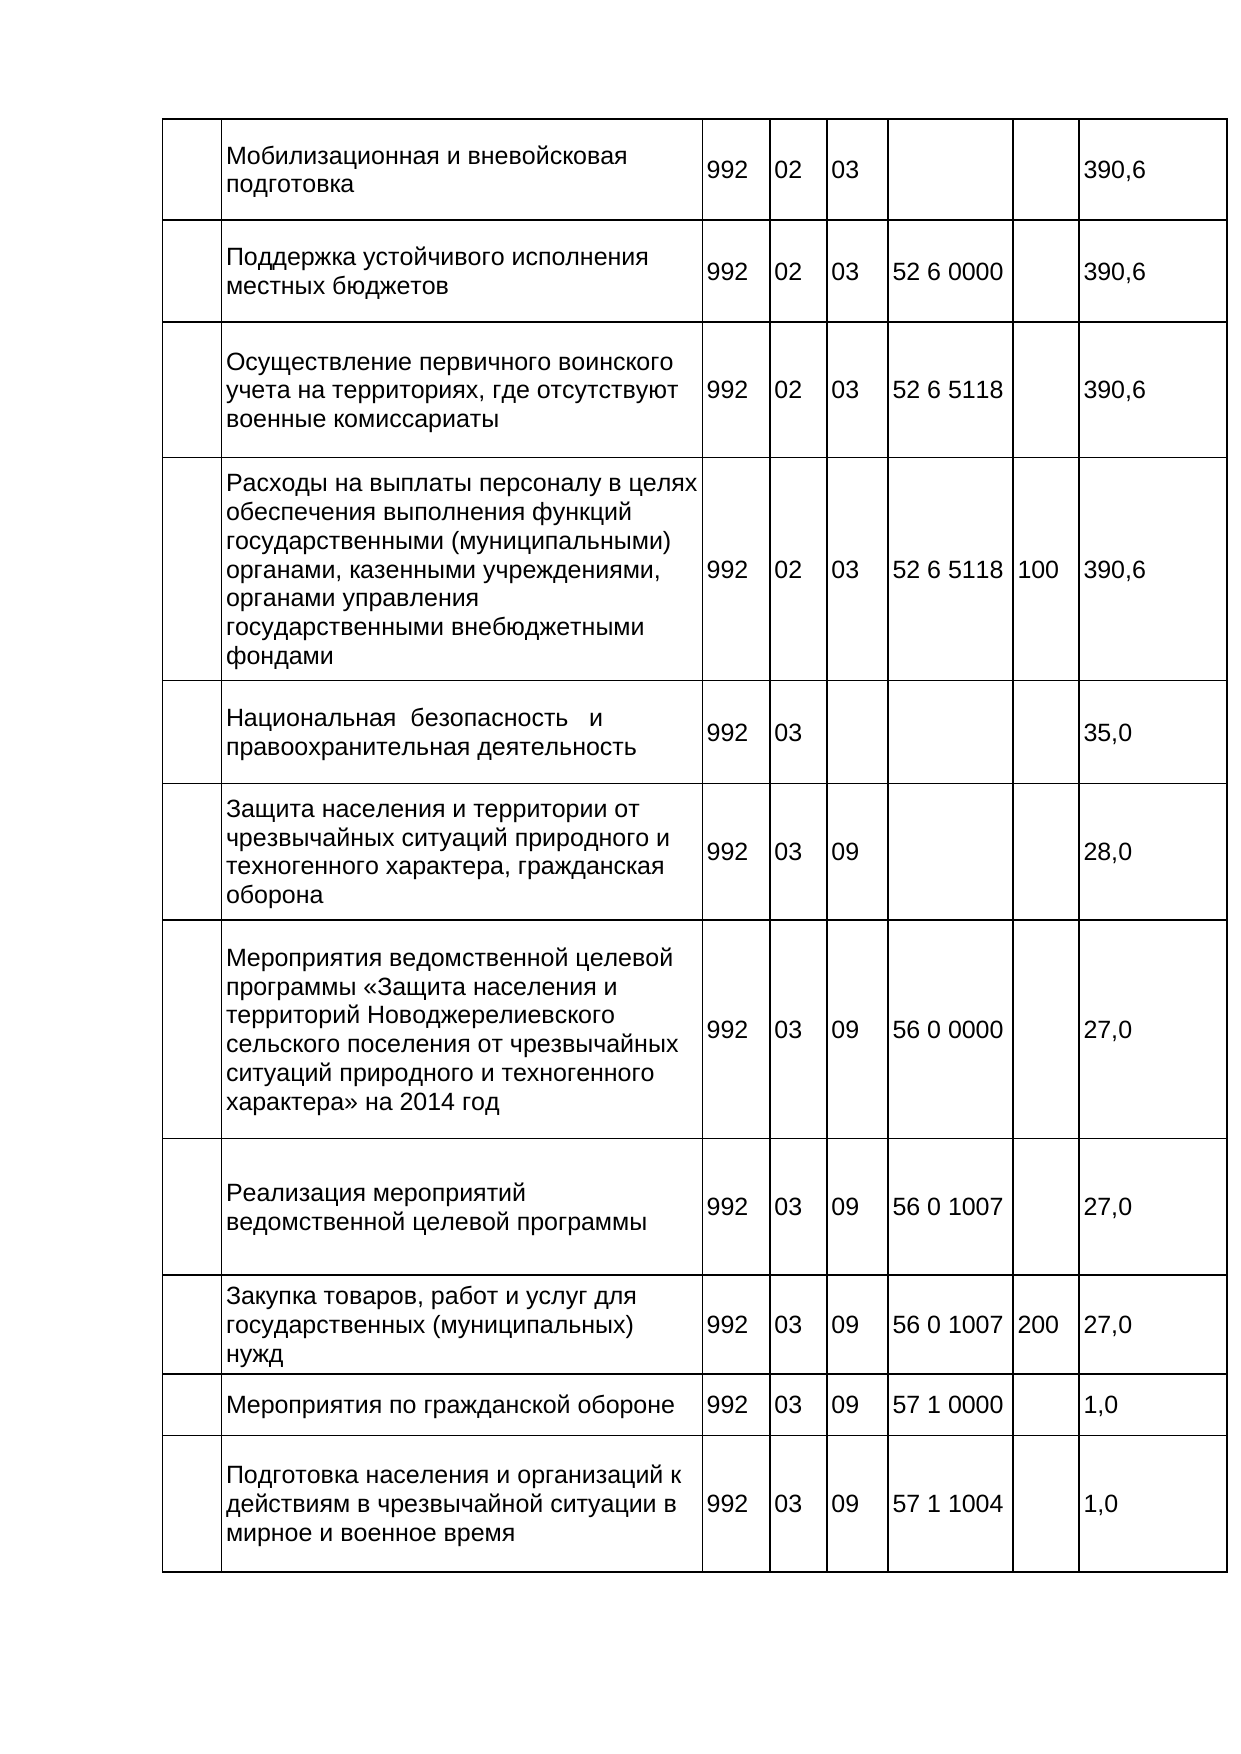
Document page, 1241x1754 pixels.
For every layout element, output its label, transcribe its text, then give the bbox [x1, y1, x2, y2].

table_cell [1014, 784, 1078, 919]
table_cell 09 [828, 921, 887, 1138]
table_cell [163, 921, 221, 1138]
table_cell 100 [1014, 458, 1078, 680]
table_cell [1014, 120, 1078, 219]
table_cell 03 [828, 120, 887, 219]
table_cell 03 [771, 1436, 826, 1571]
table_cell 992 [703, 681, 769, 782]
table_cell 390,6 [1080, 120, 1226, 219]
table_cell 09 [828, 1276, 887, 1373]
table_cell 390,6 [1080, 323, 1226, 457]
table_cell 390,6 [1080, 458, 1226, 680]
table_cell 09 [828, 1375, 887, 1434]
table_cell 03 [771, 1276, 826, 1373]
table_cell 03 [771, 681, 826, 782]
table_cell 992 [703, 458, 769, 680]
table_cell [889, 120, 1012, 219]
table_cell Защита населения и территории от чрезвычайных ситуаций природного и техногенного характера, гражданская оборона [222, 784, 702, 919]
table_cell [1014, 1139, 1078, 1274]
table_cell 992 [703, 921, 769, 1138]
table_cell 992 [703, 1276, 769, 1373]
table_cell [1014, 1436, 1078, 1571]
table_cell 03 [771, 921, 826, 1138]
table_cell 992 [703, 323, 769, 457]
table_cell Мероприятия по гражданской обороне [222, 1375, 702, 1434]
table_cell 390,6 [1080, 221, 1226, 321]
table_cell [1014, 1375, 1078, 1434]
table_cell Расходы на выплаты персоналу в целях обеспечения выполнения функций государственными (муниципальными) органами, казенными учреждениями, органами управления государственными внебюджетными фондами [222, 458, 702, 680]
table_cell Подготовка населения и организаций к действиям в чрезвычайной ситуации в мирное и военное время [222, 1436, 702, 1571]
table_cell 35,0 [1080, 681, 1226, 782]
table_cell [889, 681, 1012, 782]
table_cell 52 6 5118 [889, 458, 1012, 680]
table_cell Реализация мероприятий ведомственной целевой программы [222, 1139, 702, 1274]
table_cell Национальная безопасность и правоохранительная деятельность [222, 681, 702, 782]
table_cell 992 [703, 120, 769, 219]
table_cell 57 1 0000 [889, 1375, 1012, 1434]
table_cell 03 [771, 784, 826, 919]
table_cell Мобилизационная и вневойсковая подготовка [222, 120, 702, 219]
table_cell Мероприятия ведомственной целевой программы «Защита населения и территорий Новоджерелиевского сельского поселения от чрезвычайных ситуаций природного и техногенного характера» на 2014 год [222, 921, 702, 1138]
table_cell 56 0 1007 [889, 1139, 1012, 1274]
table_cell [163, 1276, 221, 1373]
table_cell [1014, 681, 1078, 782]
table_cell 03 [828, 323, 887, 457]
table_cell [1014, 921, 1078, 1138]
table_cell 52 6 5118 [889, 323, 1012, 457]
table_cell 09 [828, 784, 887, 919]
table_cell [163, 784, 221, 919]
table_cell [163, 1436, 221, 1571]
table_cell 992 [703, 1139, 769, 1274]
table_cell [163, 458, 221, 680]
table_cell 02 [771, 323, 826, 457]
table_cell 03 [828, 458, 887, 680]
table_cell 57 1 1004 [889, 1436, 1012, 1571]
table_cell 27,0 [1080, 921, 1226, 1138]
table_cell 56 0 1007 [889, 1276, 1012, 1373]
table_cell [828, 681, 887, 782]
table_cell 56 0 0000 [889, 921, 1012, 1138]
table_cell 200 [1014, 1276, 1078, 1373]
table_cell 03 [828, 221, 887, 321]
table_cell [163, 1139, 221, 1274]
table_cell 03 [771, 1139, 826, 1274]
table_cell 27,0 [1080, 1276, 1226, 1373]
table_cell [1014, 323, 1078, 457]
table_cell Осуществление первичного воинского учета на территориях, где отсутствуют военные комиссариаты [222, 323, 702, 457]
table_cell 992 [703, 221, 769, 321]
table_cell 27,0 [1080, 1139, 1226, 1274]
table_cell 02 [771, 458, 826, 680]
table_cell Закупка товаров, работ и услуг для государственных (муниципальных) нужд [222, 1276, 702, 1373]
table_cell 03 [771, 1375, 826, 1434]
table_cell 02 [771, 221, 826, 321]
table_cell [1014, 221, 1078, 321]
table_cell 52 6 0000 [889, 221, 1012, 321]
table_cell [163, 221, 221, 321]
table_cell [163, 681, 221, 782]
table_cell 992 [703, 1375, 769, 1434]
table_cell 02 [771, 120, 826, 219]
table_cell 09 [828, 1436, 887, 1571]
table_cell [163, 1375, 221, 1434]
table_cell 28,0 [1080, 784, 1226, 919]
table_cell [163, 120, 221, 219]
table_cell [889, 784, 1012, 919]
table_cell Поддержка устойчивого исполнения местных бюджетов [222, 221, 702, 321]
table_cell 992 [703, 1436, 769, 1571]
table_cell 09 [828, 1139, 887, 1274]
table_cell 992 [703, 784, 769, 919]
table_cell 1,0 [1080, 1375, 1226, 1434]
table_cell [163, 323, 221, 457]
table_cell 1,0 [1080, 1436, 1226, 1571]
